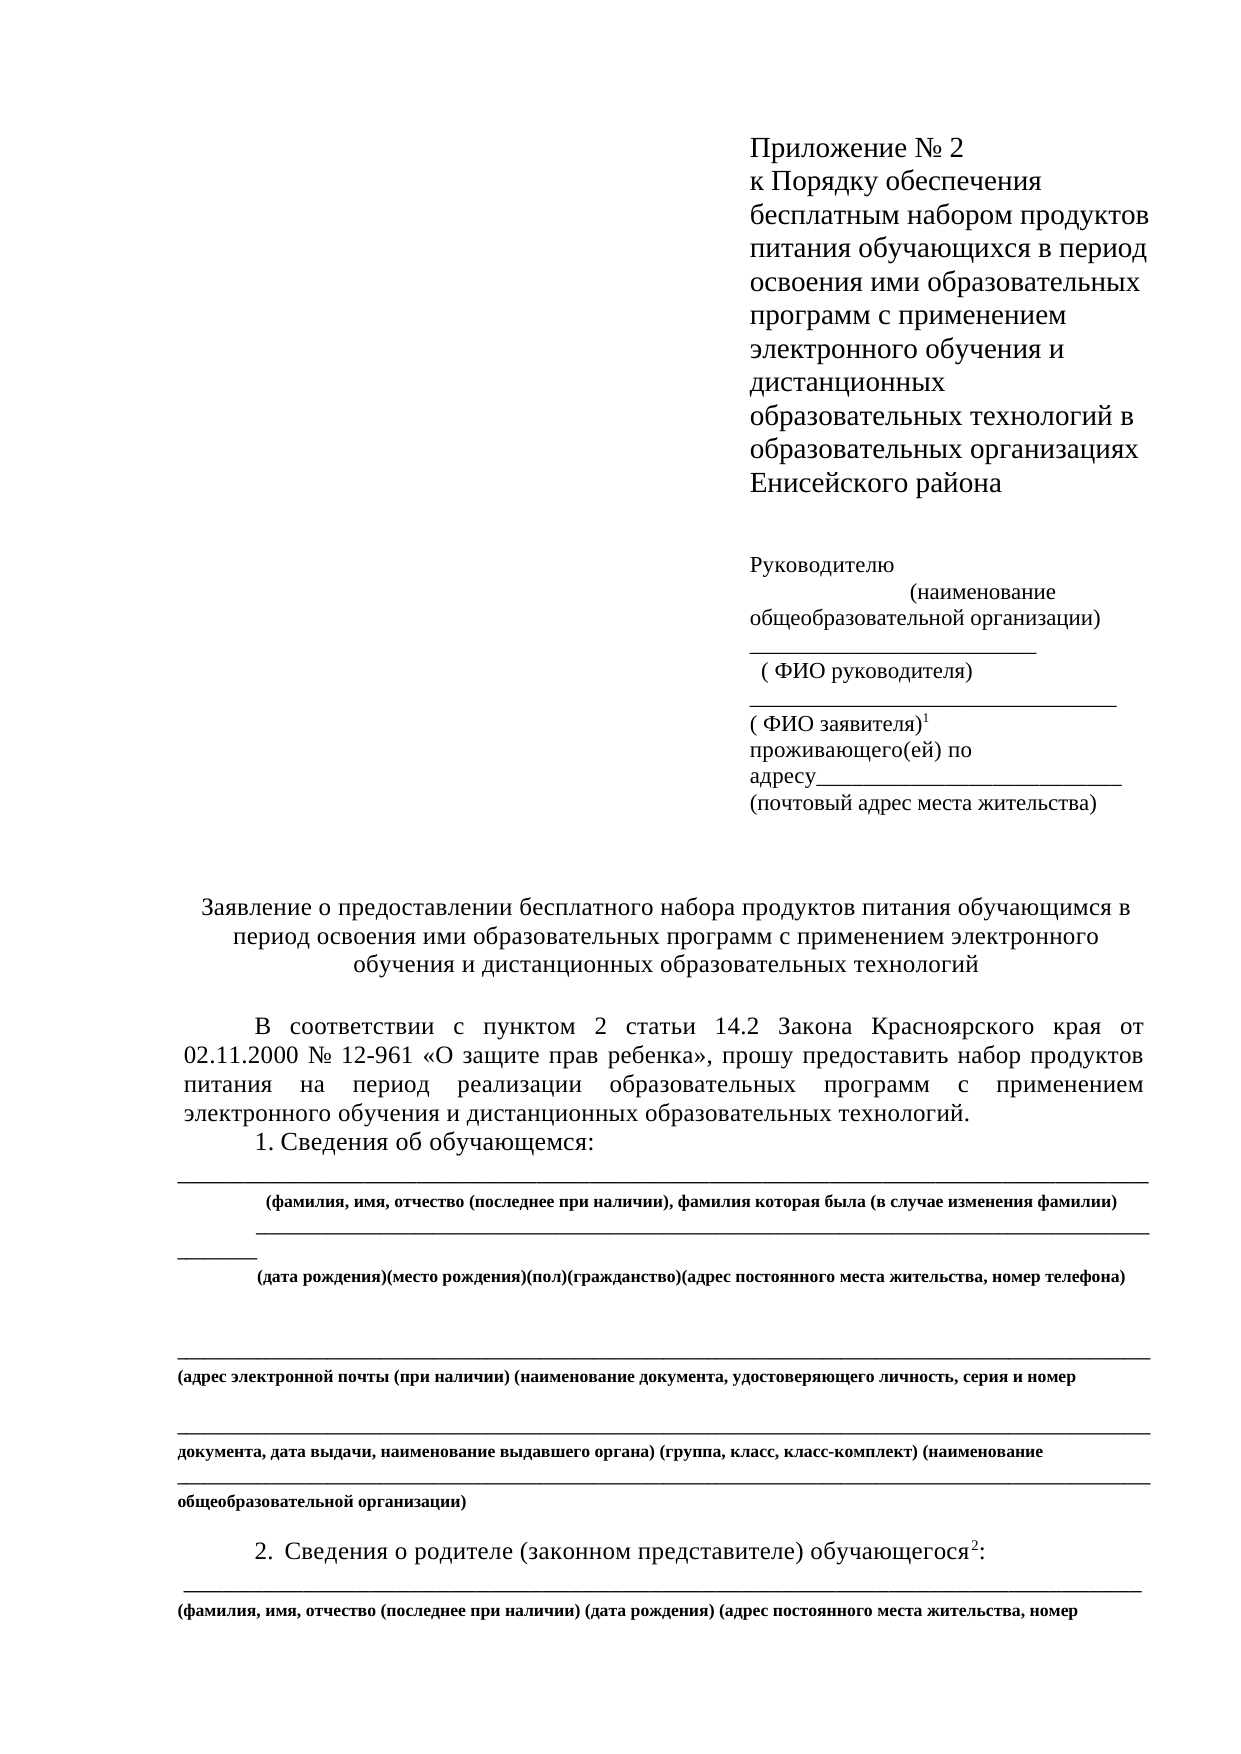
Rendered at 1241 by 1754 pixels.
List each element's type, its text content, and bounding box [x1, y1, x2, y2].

list Сведения о родителе (законном представителе) обучающегося2: [254, 1536, 1152, 1565]
text ______________________________________________________________________________________________________________ [177, 1211, 1152, 1261]
list Сведения об обучающемся: [254, 1126, 1152, 1156]
table_header Приложение № 2 к Порядку обеспечения бесплатным набором продуктов питания обучающихся в период освоения ими образовательных программ с применением электронного обучения и дистанционных образовательных технологий в образовательных организациях Енисейского района [738, 130, 1163, 499]
text ______________________________________________________________________________________________________________ документа, дата выдачи, наименование выдавшего органа) (группа, класс, класс-комплект) (наименование [177, 1411, 1152, 1461]
text (фамилия, имя, отчество (последнее при наличии) (дата рождения) (адрес постоянного места жительства, номер [177, 1595, 1152, 1620]
text (дата рождения)(место рождения)(пол)(гражданство)(адрес постоянного места жительства, номер телефона) [177, 1261, 1152, 1286]
text В соответствии с пунктом 2 статьи 14.2 Закона Красноярского края от 02.11.2000 № 12-961 «О защите прав ребенка», прошу предоставить набор продуктов питания на период реализации образовательных программ с применением электронного обучения и дистанционных образовательных технологий. [183, 1011, 1145, 1126]
text _________________________________________________________________________ [177, 1156, 1152, 1186]
table_header Руководителю (наименование общеобразовательной организации) _________________________ ( ФИО руководителя) ________________________________ ( ФИО заявителя)1 проживающего(ей) по адресу__________________________ (почтовый адрес места жительства) [738, 552, 1163, 839]
text ______________________________________________________________________________________________________________ общеобразовательной организации) [177, 1461, 1152, 1511]
text ________________________________________________________________________ [183, 1565, 1152, 1595]
text Заявление о предоставлении бесплатного набора продуктов питания обучающимся в период освоения ими образовательных программ с применением электронного обучения и дистанционных образовательных технологий [181, 892, 1152, 978]
text ______________________________________________________________________________________________________________(адрес электронной почты (при наличии) (наименование документа, удостоверяющего личность, серия и номер [177, 1336, 1152, 1386]
text (фамилия, имя, отчество (последнее при наличии), фамилия которая была (в случае изменения фамилии) [177, 1186, 1152, 1211]
